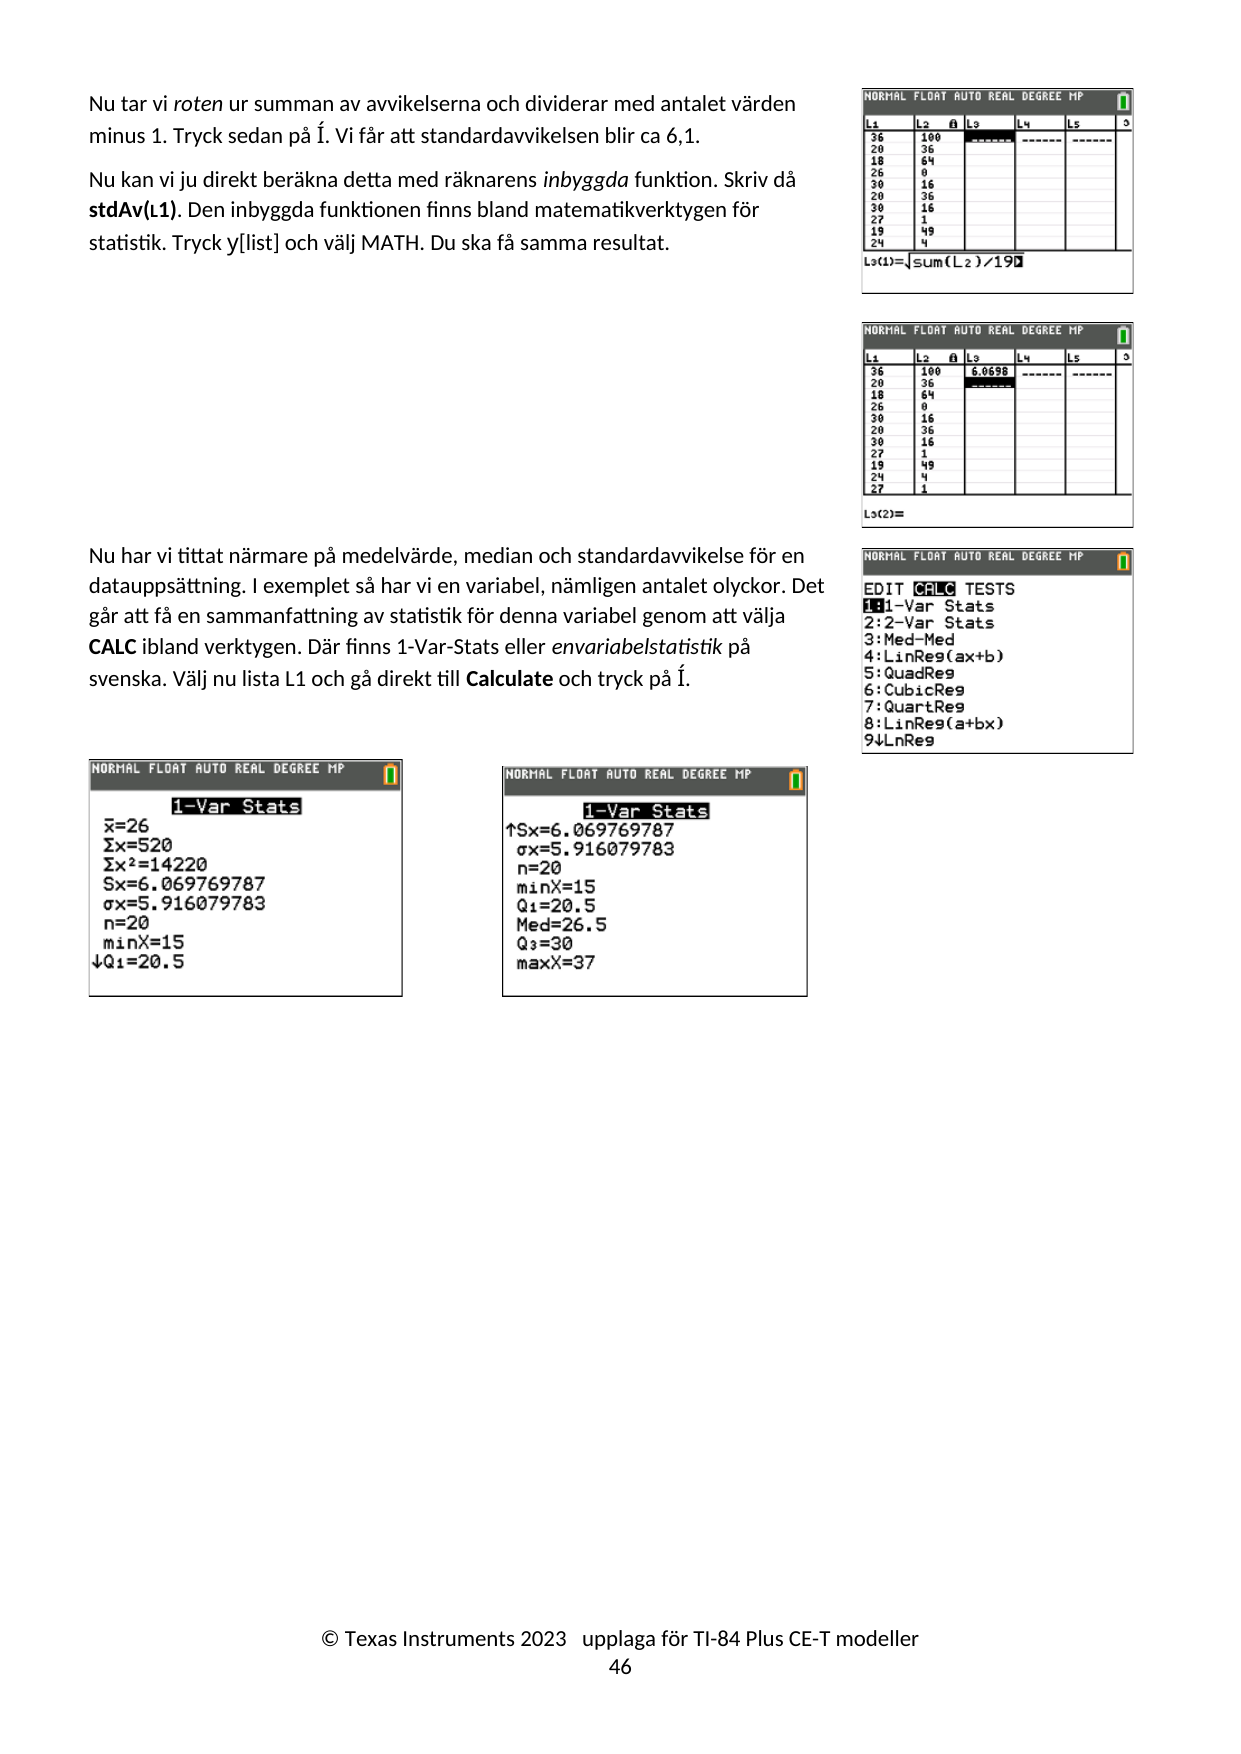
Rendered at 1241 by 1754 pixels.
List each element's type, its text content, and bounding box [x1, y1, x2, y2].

picture [861, 548, 1134, 754]
text Nu tar vi roten ur summan av avvikelserna och dividerar med antalet värden minus 1. Tryck sedan på Í. Vi får att standardavvikelsen blir ca 6,1. [89, 89, 827, 150]
text Nu har vi tittat närmare på medelvärde, median och standardavvikelse för en datauppsättning. I exemplet så har vi en variabel, nämligen antalet olyckor. Det går att få en sammanfattning av statistik för denna variabel genom att välja CALC ibland verktygen. Där finns 1-Var-Stats eller envariabelstatistik på svenska. Välj nu lista L1 och gå direkt till Calculate och tryck på Í. [89, 541, 827, 693]
picture [502, 766, 808, 997]
picture [88, 759, 403, 997]
picture [861, 322, 1134, 528]
text Nu kan vi ju direkt beräkna detta med räknarens inbyggda funktion. Skriv då stdAv(L1). Den inbyggda funktionen finns bland matematikverktygen för statistik. Tryck y[list] och välj MATH. Du ska få samma resultat. [89, 165, 827, 257]
picture [861, 88, 1134, 294]
